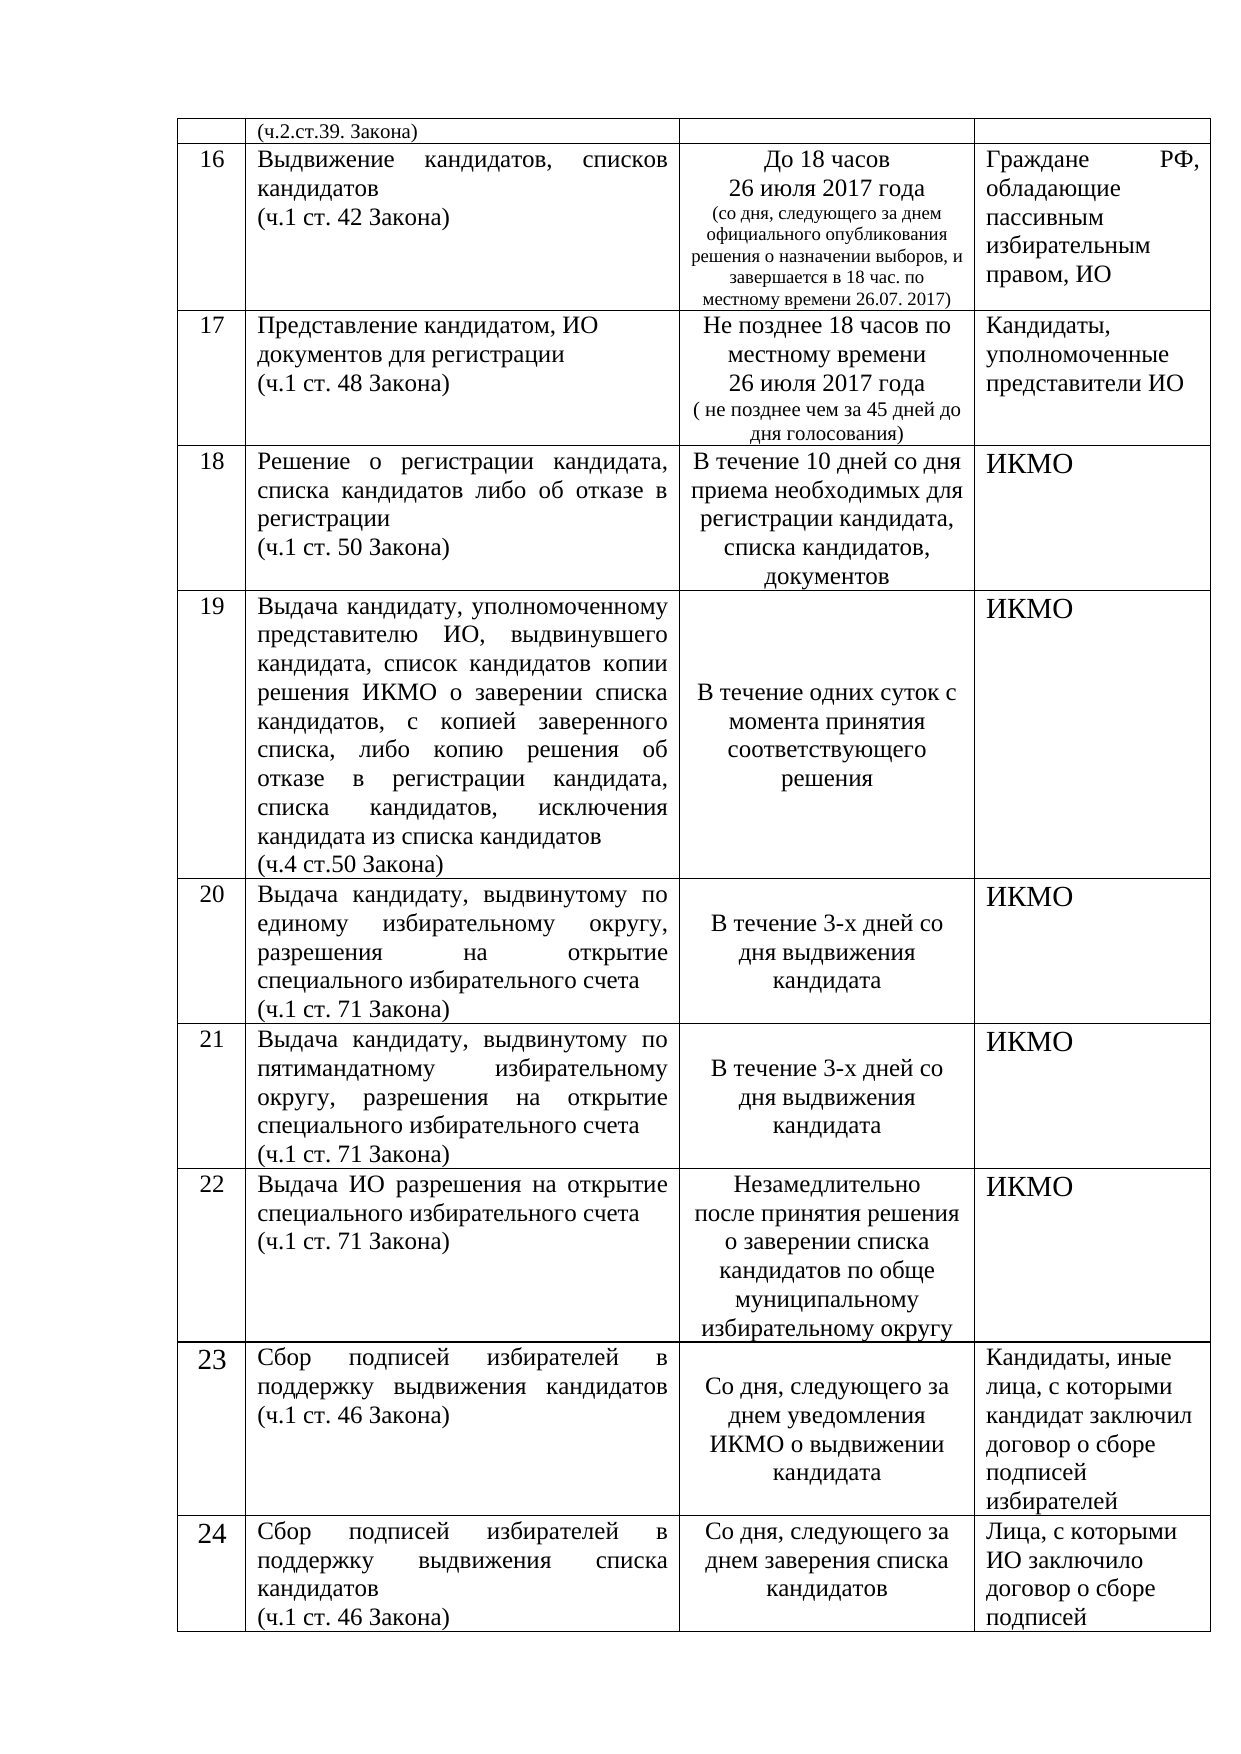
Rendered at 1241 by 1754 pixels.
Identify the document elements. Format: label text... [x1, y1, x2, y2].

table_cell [246, 1516, 679, 1631]
table_cell 19 [178, 591, 245, 878]
table_cell Выдача кандидату, выдвинутому по единому избирательному округу, разрешения на открытие специального избирательного счета (ч.1 ст. 71 Закона) [246, 879, 679, 1023]
table_cell ИКМО [975, 446, 1210, 590]
table_cell 24 [178, 1516, 245, 1631]
table_cell Сбор подписей избирателей в поддержку выдвижения кандидатов (ч.1 ст. 46 Закона) [246, 1343, 679, 1515]
table_cell 21 [178, 1024, 245, 1168]
table_cell Решение о регистрации кандидата, списка кандидатов либо об отказе в регистрации (ч.1 ст. 50 Закона) [246, 446, 679, 590]
table_cell 16 [178, 144, 245, 309]
table_cell ИКМО [975, 591, 1210, 878]
table_header 15 [178, 119, 245, 143]
table_cell До 18 часов 26 июля 2017 года (со дня, следующего за днем официального опубликования решения о назначении выборов, и завершается в 18 час. по местному времени 26.07. 2017) [680, 144, 974, 309]
table_cell В течение 3-х дней со дня выдвижения кандидата [680, 879, 974, 1023]
table_cell ИКМО [975, 1024, 1210, 1168]
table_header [680, 119, 974, 143]
table_cell Со дня, следующего за днем уведомления ИКМО о выдвижении кандидата [680, 1343, 974, 1515]
table_cell Кандидаты, уполномоченные представители ИО [975, 311, 1210, 445]
table_cell Выдача кандидату, уполномоченному представителю ИО, выдвинувшего кандидата, список кандидатов копии решения ИКМО о заверении списка кандидатов, с копией заверенного списка, либо копию решения об отказе в регистрации кандидата, списка кандидатов, исключения кандидата из списка кандидатов (ч.4 ст.50 Закона) [246, 591, 679, 878]
table_cell 23 [178, 1343, 245, 1515]
table_cell Представление кандидатом, ИО документов для регистрации (ч.1 ст. 48 Закона) [246, 311, 679, 445]
table_cell В течение одних суток с момента принятия соответствующего решения [680, 591, 974, 878]
table_cell Кандидаты, иные лица, с которыми кандидат заключил договор о сборе подписей избирателей [975, 1343, 1210, 1515]
table_cell 17 [178, 311, 245, 445]
table_cell 18 [178, 446, 245, 590]
table_cell Выдача ИО разрешения на открытие специального избирательного счета (ч.1 ст. 71 Закона) [246, 1169, 679, 1341]
table_cell В течение 3-х дней со дня выдвижения кандидата [680, 1024, 974, 1168]
table_cell Граждане РФ, обладающие пассивным избирательным правом, ИО [975, 144, 1210, 309]
table_cell 22 [178, 1169, 245, 1341]
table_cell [680, 1516, 974, 1631]
table_cell ИКМО [975, 1169, 1210, 1341]
table_cell Выдача кандидату, выдвинутому по пятимандатному избирательному округу, разрешения на открытие специального избирательного счета (ч.1 ст. 71 Закона) [246, 1024, 679, 1168]
table_cell Выдвижение кандидатов, списков кандидатов (ч.1 ст. 42 Закона) [246, 144, 679, 309]
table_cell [975, 1516, 1210, 1631]
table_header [975, 119, 1210, 143]
table_cell Незамедлительно после принятия решения о заверении списка кандидатов по обще муниципальному избирательному округу [680, 1169, 974, 1341]
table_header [246, 119, 679, 143]
table_cell ИКМО [975, 879, 1210, 1023]
table_cell В течение 10 дней со дня приема необходимых для регистрации кандидата, списка кандидатов, документов [680, 446, 974, 590]
table_cell Не позднее 18 часов по местному времени 26 июля 2017 года ( не позднее чем за 45 дней до дня голосования) [680, 311, 974, 445]
table_cell 20 [178, 879, 245, 1023]
